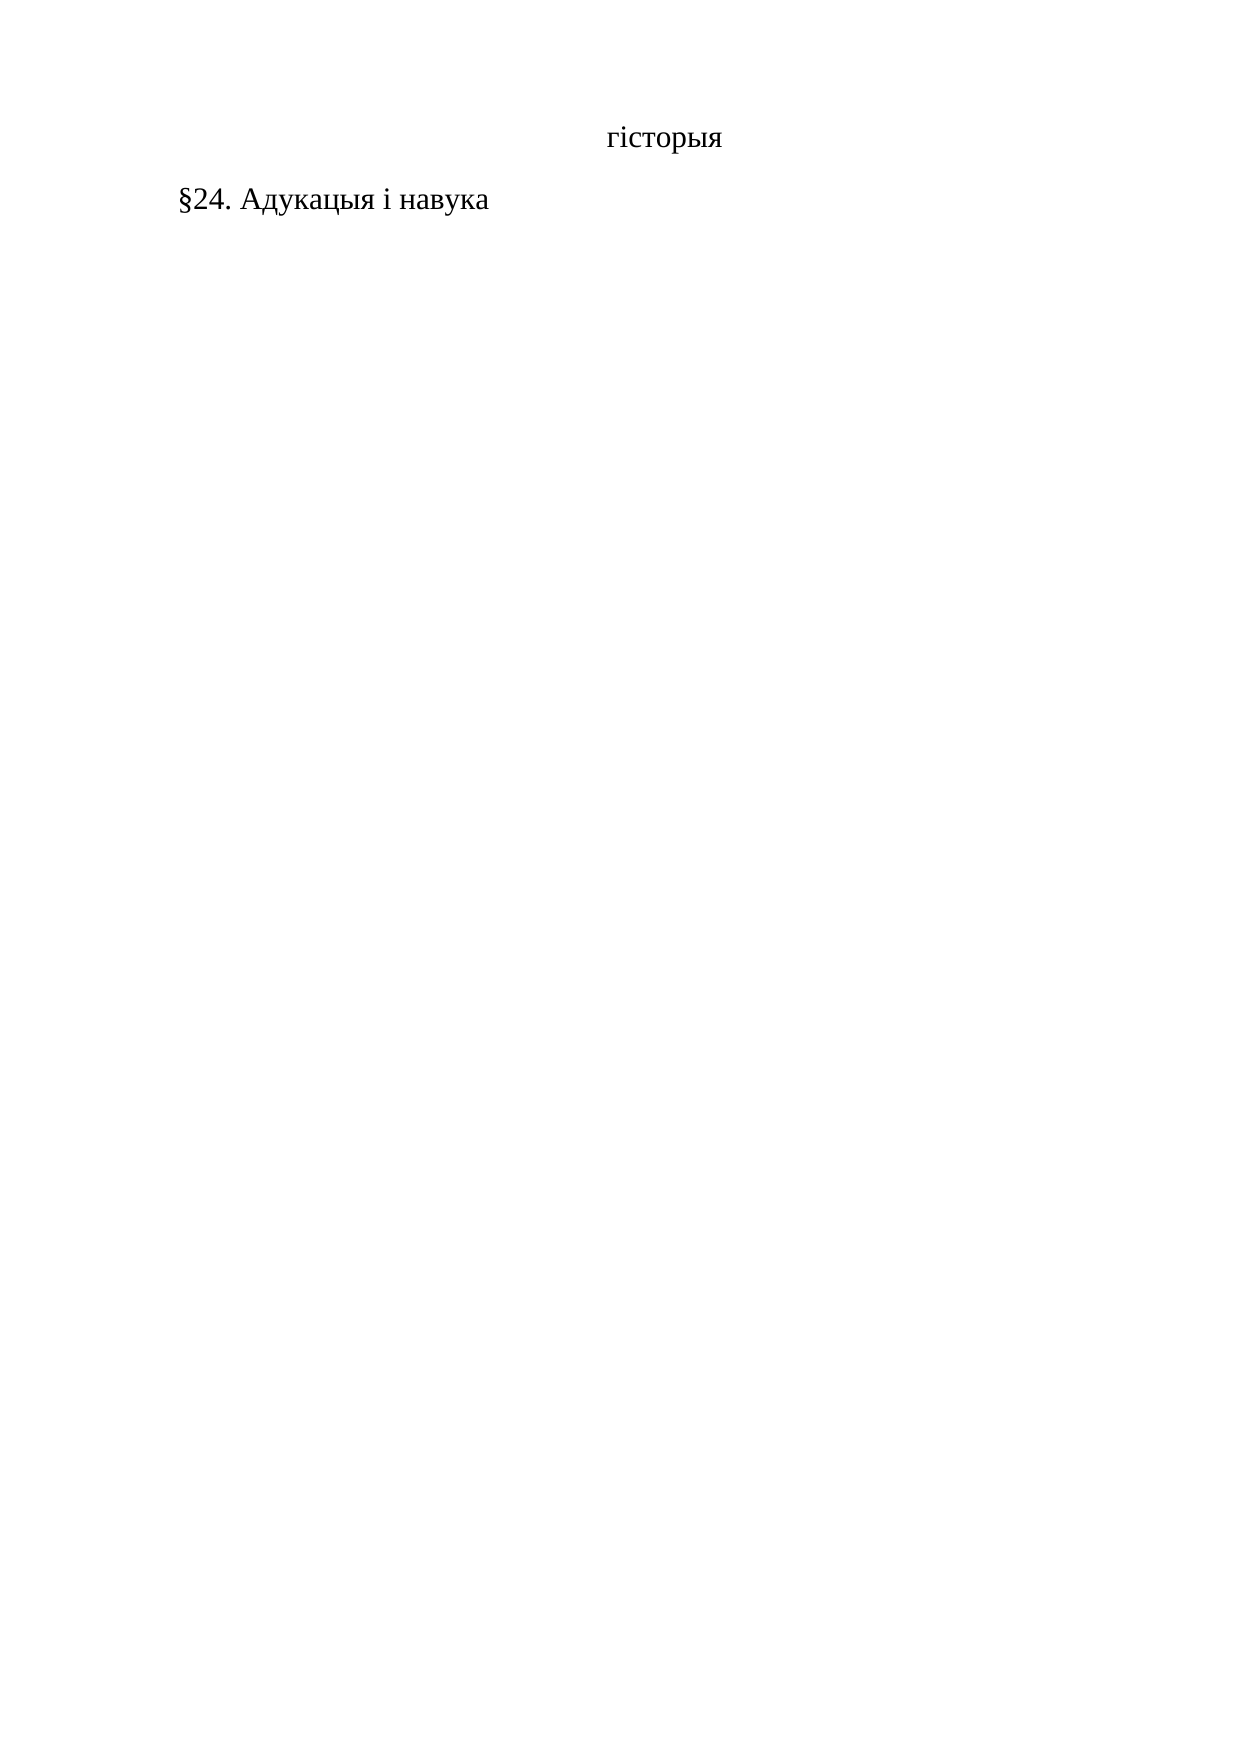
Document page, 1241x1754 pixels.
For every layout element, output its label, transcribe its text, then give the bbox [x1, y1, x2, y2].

text гісторыя [177, 118, 1152, 154]
text §24. Адукацыя і навука [177, 180, 1152, 216]
